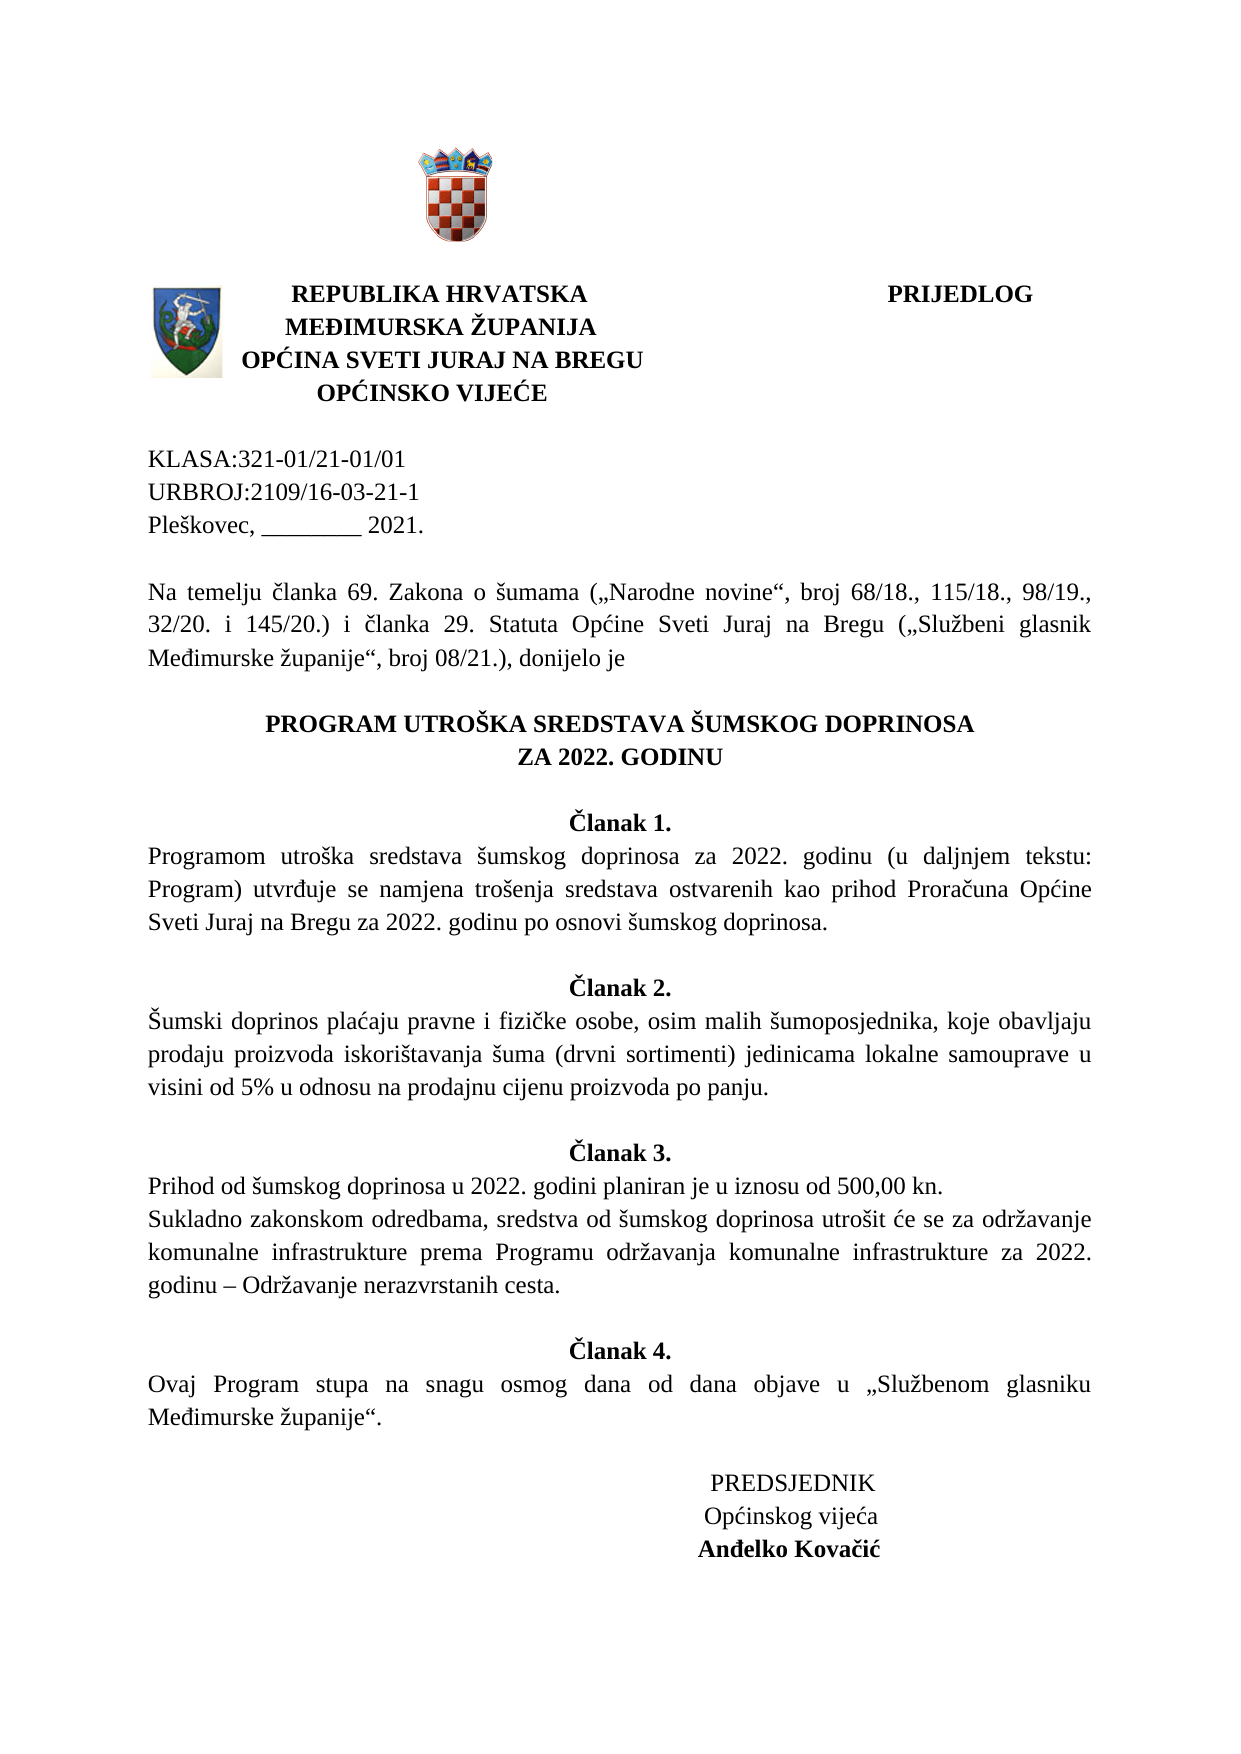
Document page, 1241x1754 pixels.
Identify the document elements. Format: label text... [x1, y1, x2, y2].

text Programom utroška sredstava šumskog doprinosa za 2022. godinu (u daljnjem tekstu: Program) utvrđuje se namjena trošenja sredstava ostvarenih kao prihod Proračuna Općine Sveti Juraj na Bregu za 2022. godinu po osnovi šumskog doprinosa. [148, 841, 1093, 936]
text Članak 2. [148, 973, 1093, 1002]
text Anđelko Kovačić [148, 1534, 1093, 1563]
text URBROJ:2109/16-03-21-1 [148, 477, 1093, 506]
picture [150, 285, 223, 378]
text Šumski doprinos plaćaju pravne i fizičke osobe, osim malih šumoposjednika, koje obavljaju prodaju proizvoda iskorištavanja šuma (drvni sortimenti) jedinicama lokalne samouprave u visini od 5% u odnosu na prodajnu cijenu proizvoda po panju. [148, 1006, 1093, 1101]
text KLASA:321-01/21-01/01 [148, 444, 1093, 473]
text Članak 1. [148, 808, 1093, 836]
text PREDSJEDNIK [148, 1468, 1093, 1497]
text Prihod od šumskog doprinosa u 2022. godini planiran je u iznosu od 500,00 kn. [148, 1171, 1093, 1200]
text OPĆINA SVETI JURAJ NA BREGU [223, 345, 1093, 374]
text REPUBLIKA HRVATSKA PRIJEDLOG [148, 279, 1093, 308]
text Članak 3. [148, 1138, 1093, 1167]
text MEĐIMURSKA ŽUPANIJA [223, 312, 1093, 341]
text Pleškovec, ________ 2021. [148, 511, 1093, 539]
text Na temelju članka 69. Zakona o šumama („Narodne novine“, broj 68/18., 115/18., 98/19., 32/20. i 145/20.) i članka 29. Statuta Općine Sveti Juraj na Bregu („Službeni glasnik Međimurske županije“, broj 08/21.), donijelo je [148, 577, 1093, 671]
text Ovaj Program stupa na snagu osmog dana od dana objave u „Službenom glasniku Međimurske županije“. [148, 1369, 1093, 1431]
text Općinskog vijeća [148, 1501, 1093, 1530]
text Članak 4. [148, 1336, 1093, 1365]
text Sukladno zakonskom odredbama, sredstva od šumskog doprinosa utrošit će se za održavanje komunalne infrastrukture prema Programu održavanja komunalne infrastrukture za 2022. godinu – Održavanje nerazvrstanih cesta. [148, 1204, 1093, 1299]
text PROGRAM UTROŠKA SREDSTAVA ŠUMSKOG DOPRINOSA [148, 709, 1093, 737]
text ZA 2022. GODINU [148, 742, 1093, 770]
text OPĆINSKO VIJEĆE [148, 378, 1093, 407]
picture [418, 147, 493, 242]
